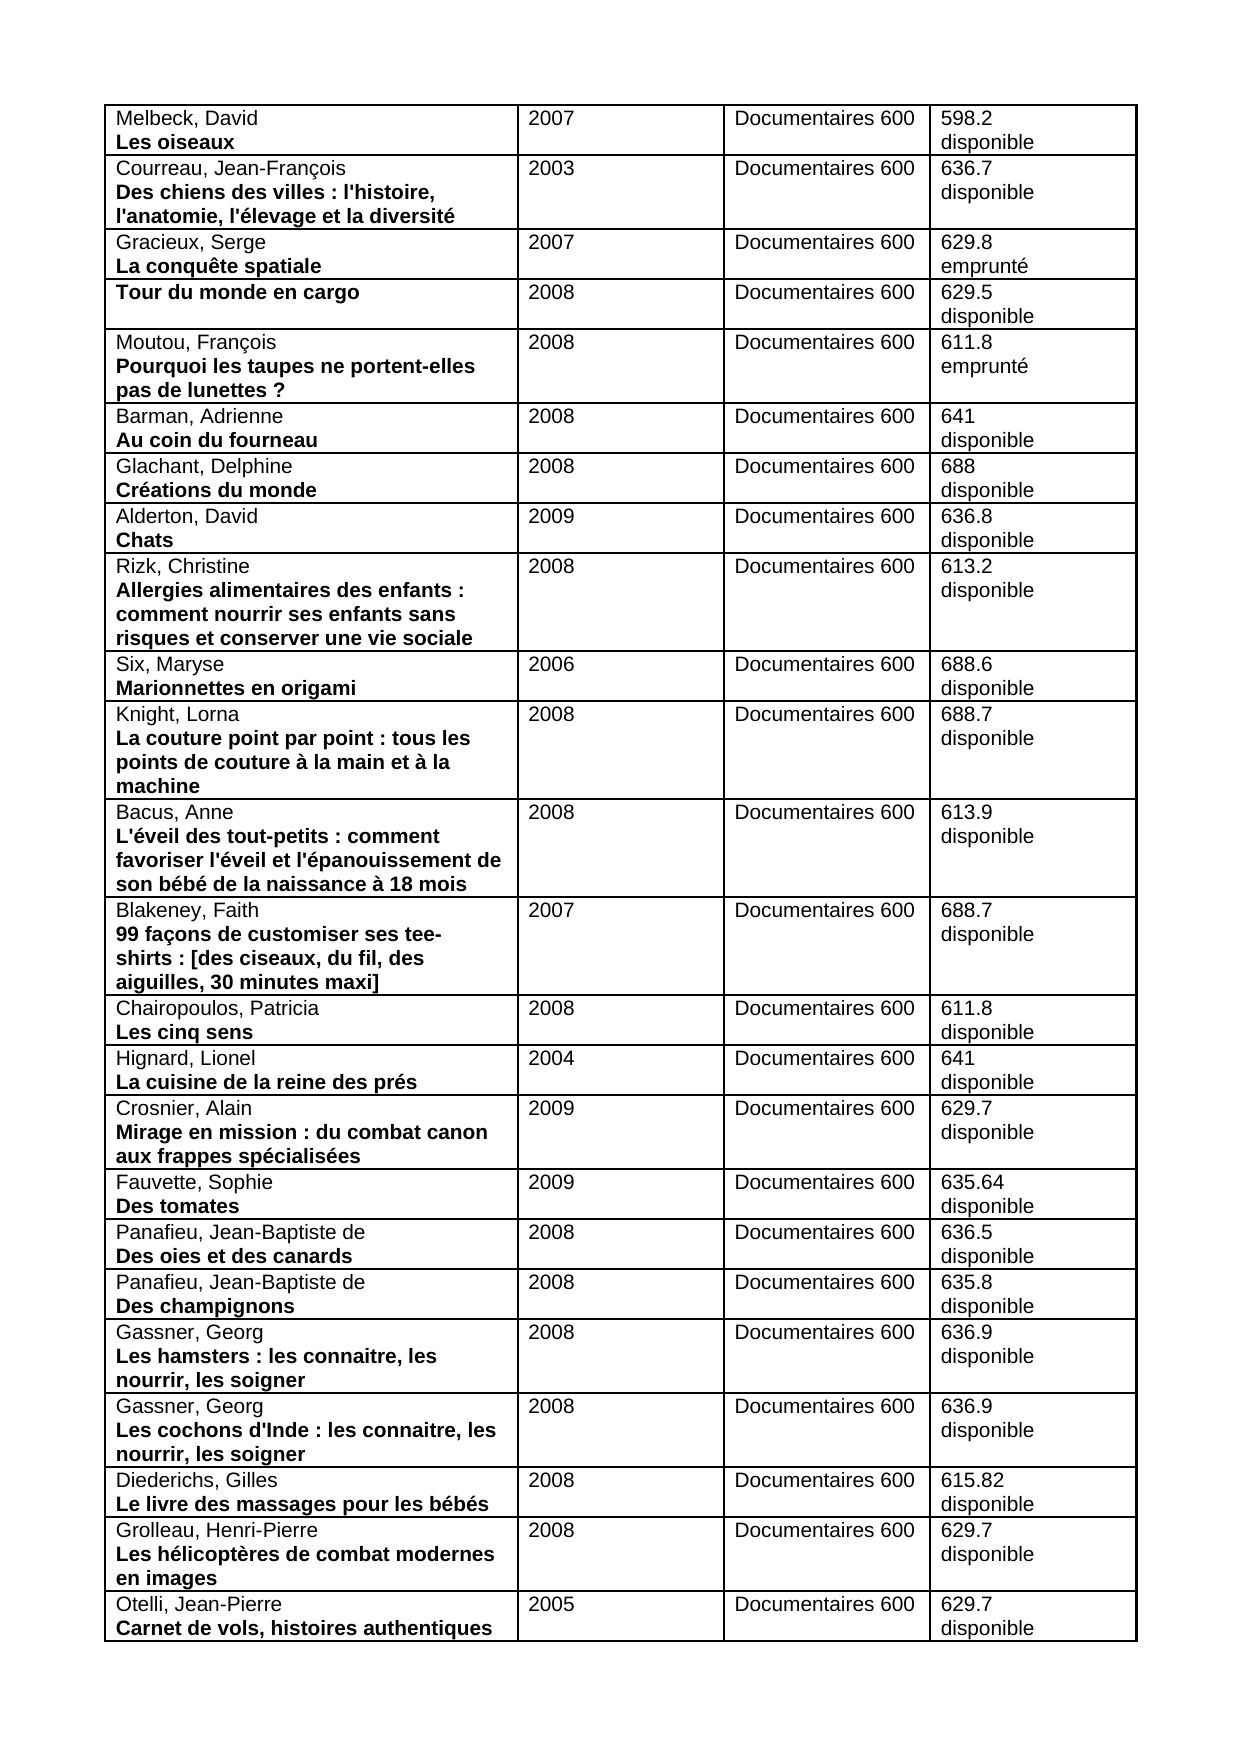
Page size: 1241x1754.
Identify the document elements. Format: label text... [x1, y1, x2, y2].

table_cell 636.7 disponible [931, 156, 1135, 228]
table_cell 688.6 disponible [931, 652, 1135, 700]
table_cell 2008 [519, 702, 723, 798]
table_cell 2004 [519, 1046, 723, 1094]
table_cell Documentaires 600 [725, 156, 929, 228]
table_cell 688 disponible [931, 454, 1135, 502]
table_cell 2008 [519, 280, 723, 328]
table_cell Documentaires 600 [725, 1220, 929, 1268]
table_cell 629.8 emprunté [931, 230, 1135, 278]
table_cell Gassner, Georg Les cochons d'Inde : les connaitre, les nourrir, les soigner [106, 1394, 517, 1466]
table_cell Documentaires 600 [725, 800, 929, 896]
table_cell Documentaires 600 [725, 652, 929, 700]
table_cell 2008 [519, 1270, 723, 1318]
table_cell Otelli, Jean-Pierre Carnet de vols, histoires authentiques [106, 1592, 517, 1639]
table_cell Documentaires 600 [725, 898, 929, 994]
table_cell 636.5 disponible [931, 1220, 1135, 1268]
table_cell Barman, Adrienne Au coin du fourneau [106, 404, 517, 452]
table_cell 629.7 disponible [931, 1592, 1135, 1639]
table_cell 2003 [519, 156, 723, 228]
table_cell 615.82 disponible [931, 1468, 1135, 1516]
table_cell 629.7 disponible [931, 1518, 1135, 1589]
table_cell 2006 [519, 652, 723, 700]
table_cell 2008 [519, 330, 723, 402]
table_cell 636.8 disponible [931, 504, 1135, 552]
table_cell Alderton, David Chats [106, 504, 517, 552]
table_cell 2007 [519, 230, 723, 278]
table_cell Gracieux, Serge La conquête spatiale [106, 230, 517, 278]
table_cell 635.64 disponible [931, 1170, 1135, 1218]
table_cell 611.8 emprunté [931, 330, 1135, 402]
table_cell 2007 [519, 898, 723, 994]
table_cell 2009 [519, 1096, 723, 1168]
table_cell Documentaires 600 [725, 1592, 929, 1639]
table_cell 636.9 disponible [931, 1394, 1135, 1466]
table_cell 636.9 disponible [931, 1320, 1135, 1392]
table_cell Rizk, Christine Allergies alimentaires des enfants : comment nourrir ses enfants sans risques et conserver une vie sociale [106, 554, 517, 650]
table_cell 635.8 disponible [931, 1270, 1135, 1318]
table_cell 2008 [519, 404, 723, 452]
table_cell Documentaires 600 [725, 1468, 929, 1516]
table_cell 2008 [519, 1220, 723, 1268]
table_cell Documentaires 600 [725, 1394, 929, 1466]
table_cell 2008 [519, 1518, 723, 1589]
table_cell 2008 [519, 554, 723, 650]
table_cell 641 disponible [931, 1046, 1135, 1094]
table_cell 2008 [519, 1320, 723, 1392]
table_cell Documentaires 600 [725, 1170, 929, 1218]
table_cell Documentaires 600 [725, 1518, 929, 1589]
table_cell Courreau, Jean-François Des chiens des villes : l'histoire, l'anatomie, l'élevage et la diversité [106, 156, 517, 228]
table_cell Bacus, Anne L'éveil des tout-petits : comment favoriser l'éveil et l'épanouissement de son bébé de la naissance à 18 mois [106, 800, 517, 896]
table_cell Documentaires 600 [725, 1046, 929, 1094]
table_cell Documentaires 600 [725, 230, 929, 278]
table_cell 2005 [519, 1592, 723, 1639]
table_cell 2007 [519, 106, 723, 154]
table_cell 2008 [519, 800, 723, 896]
table_cell Documentaires 600 [725, 280, 929, 328]
table_cell Documentaires 600 [725, 330, 929, 402]
table_cell Blakeney, Faith 99 façons de customiser ses tee-shirts : [des ciseaux, du fil, des aiguilles, 30 minutes maxi] [106, 898, 517, 994]
table_cell Documentaires 600 [725, 504, 929, 552]
table_cell 613.9 disponible [931, 800, 1135, 896]
table_cell 611.8 disponible [931, 996, 1135, 1044]
table_cell 598.2 disponible [931, 106, 1135, 154]
table_cell 613.2 disponible [931, 554, 1135, 650]
table_cell 2008 [519, 996, 723, 1044]
table_cell Panafieu, Jean-Baptiste de Des champignons [106, 1270, 517, 1318]
table_cell Documentaires 600 [725, 454, 929, 502]
table_cell Diederichs, Gilles Le livre des massages pour les bébés [106, 1468, 517, 1516]
table_cell 641 disponible [931, 404, 1135, 452]
table_cell Fauvette, Sophie Des tomates [106, 1170, 517, 1218]
table_cell 629.5 disponible [931, 280, 1135, 328]
table_cell Crosnier, Alain Mirage en mission : du combat canon aux frappes spécialisées [106, 1096, 517, 1168]
table_cell Gassner, Georg Les hamsters : les connaitre, les nourrir, les soigner [106, 1320, 517, 1392]
table_cell Knight, Lorna La couture point par point : tous les points de couture à la main et à la machine [106, 702, 517, 798]
table_cell Grolleau, Henri-Pierre Les hélicoptères de combat modernes en images [106, 1518, 517, 1589]
table_cell 2009 [519, 1170, 723, 1218]
table_cell Melbeck, David Les oiseaux [106, 106, 517, 154]
table_cell Documentaires 600 [725, 1320, 929, 1392]
table_cell Moutou, François Pourquoi les taupes ne portent-elles pas de lunettes ? [106, 330, 517, 402]
table_cell Hignard, Lionel La cuisine de la reine des prés [106, 1046, 517, 1094]
table_cell 629.7 disponible [931, 1096, 1135, 1168]
table_cell 2008 [519, 1394, 723, 1466]
table_cell Documentaires 600 [725, 554, 929, 650]
table_cell 2008 [519, 1468, 723, 1516]
table_cell Documentaires 600 [725, 106, 929, 154]
table_cell Chairopoulos, Patricia Les cinq sens [106, 996, 517, 1044]
table_cell 688.7 disponible [931, 898, 1135, 994]
table_cell Panafieu, Jean-Baptiste de Des oies et des canards [106, 1220, 517, 1268]
table_cell Documentaires 600 [725, 1270, 929, 1318]
table_cell Documentaires 600 [725, 996, 929, 1044]
table_cell 2008 [519, 454, 723, 502]
table_cell Six, Maryse Marionnettes en origami [106, 652, 517, 700]
table_cell Glachant, Delphine Créations du monde [106, 454, 517, 502]
table_cell Documentaires 600 [725, 404, 929, 452]
table_cell Documentaires 600 [725, 702, 929, 798]
table_cell 688.7 disponible [931, 702, 1135, 798]
table_cell Documentaires 600 [725, 1096, 929, 1168]
table_cell 2009 [519, 504, 723, 552]
table_cell Tour du monde en cargo [106, 280, 517, 328]
